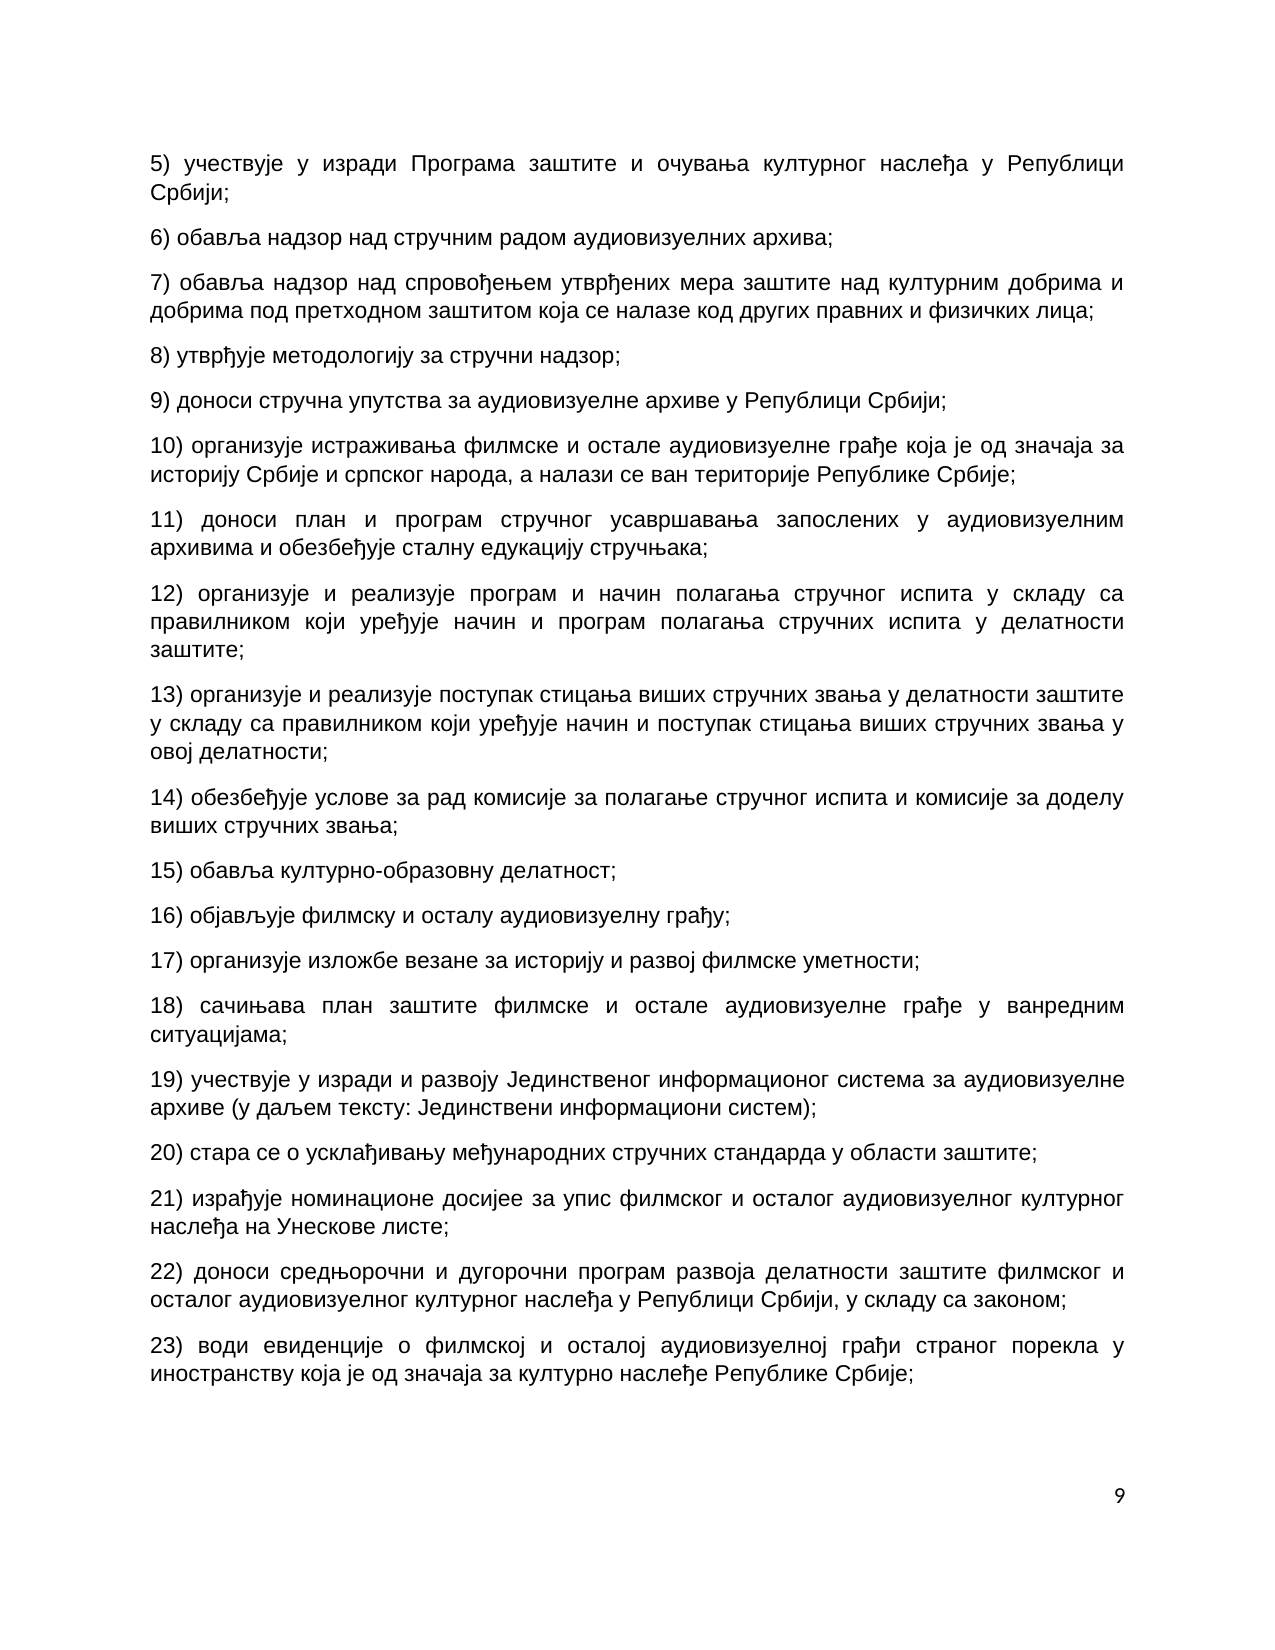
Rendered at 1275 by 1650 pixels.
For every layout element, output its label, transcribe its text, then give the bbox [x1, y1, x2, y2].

text 14) обезбеђује услове за рад комисије за полагање стручног испита и комисије за доделу виших стручних звања; [150, 783, 1125, 838]
text 16) објављује филмску и осталу аудиовизуелну грађу; [150, 902, 1125, 928]
text 22) доноси средњорочни и дугорочни програм развоја делатности заштите филмског и осталог аудиовизуелног културног наслеђа у Републици Србији, у складу са законом; [150, 1258, 1125, 1313]
text 19) учествује у изради и развоју Јединственог информационог система за аудиовизуелне архиве (у даљем тексту: Јединствени информациони систем); [150, 1066, 1125, 1121]
text 20) стара се о усклађивању међународних стручних стандарда у области заштите; [150, 1139, 1125, 1166]
text 8) утврђује методологију за стручни надзор; [150, 342, 1125, 368]
text 9) доноси стручна упутства за аудиовизуелне архиве у Републици Србији; [150, 387, 1125, 414]
text 23) води евиденције о филмској и осталој аудиовизуелној грађи страног порекла у иностранству која је од значаја за културно наслеђе Републике Србије; [150, 1332, 1125, 1386]
text 6) обавља надзор над стручним радом аудиовизуелних архива; [150, 223, 1125, 250]
text 12) организује и реализује програм и начин полагања стручног испита у складу са правилником који уређује начин и програм полагања стручних испита у делатности заштите; [150, 579, 1125, 663]
text 7) обавља надзор над спровођењем утврђених мера заштите над културним добрима и добрима под претходном заштитом која се налазе код других правних и физичких лица; [150, 269, 1125, 323]
text 5) учествује у изради Програма заштите и очувања културног наслеђа у Републици Србији; [150, 150, 1125, 205]
text 10) организује истраживања филмске и остале аудиовизуелне грађе која је од значаја за историју Србије и српског народа, а налази се ван територије Републике Србије; [150, 432, 1125, 487]
text 13) организује и реализује поступак стицања виших стручних звања у делатности заштите у складу са правилником који уређује начин и поступак стицања виших стручних звања у овој делатности; [150, 681, 1125, 765]
text 21) израђује номинационе досијее за упис филмског и осталог аудиовизуелног културног наслеђа на Унескове листе; [150, 1184, 1125, 1239]
text 15) обавља културно-образовну делатност; [150, 857, 1125, 883]
text 11) доноси план и програм стручног усавршавања запослених у аудиовизуелним архивима и обезбеђује сталну едукацију стручњака; [150, 506, 1125, 561]
text 17) организује изложбе везане за историју и развој филмске уметности; [150, 947, 1125, 973]
text 18) сачињава план заштите филмске и остале аудиовизуелне грађе у ванредним ситуацијама; [150, 992, 1125, 1047]
